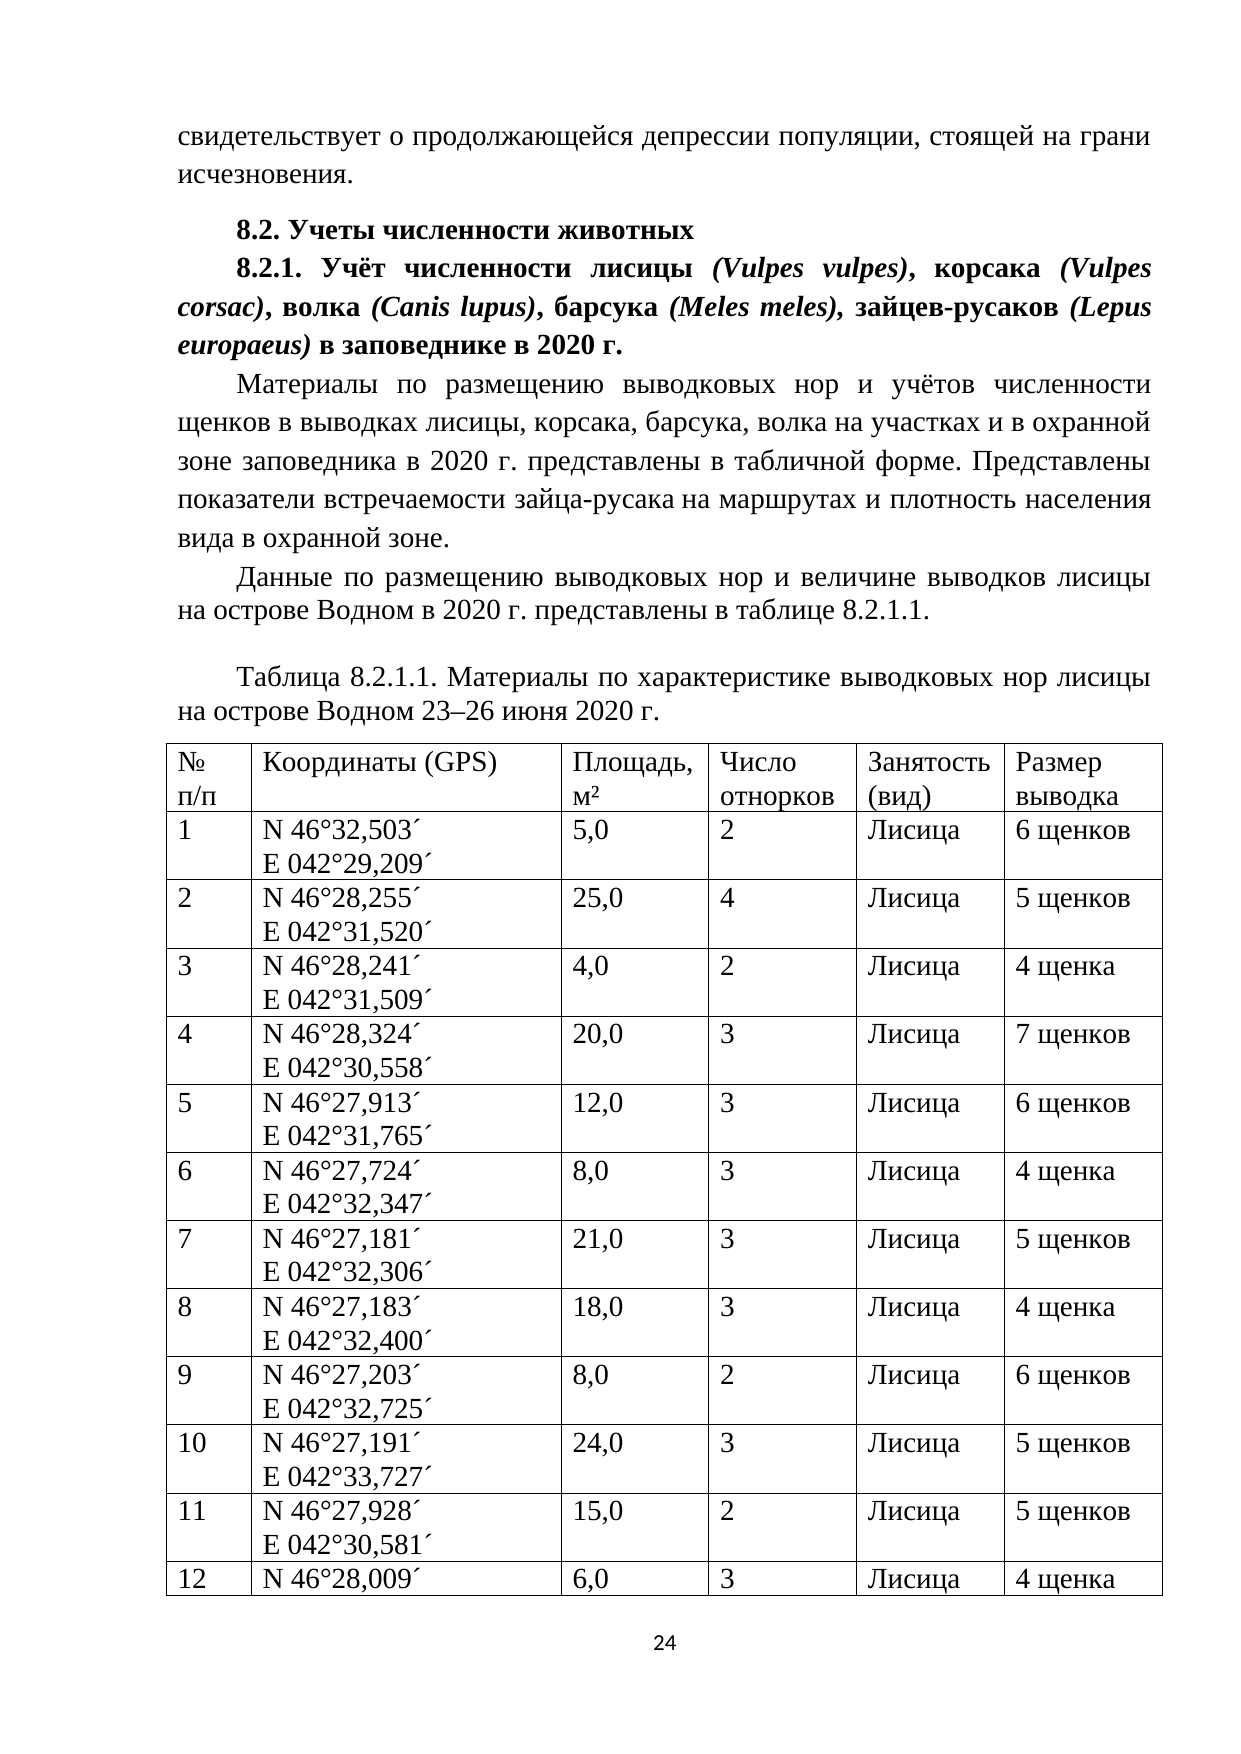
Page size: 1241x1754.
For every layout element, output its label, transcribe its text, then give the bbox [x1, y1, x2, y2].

table_cell N 46°27,928´ E 042°30,581´ [252, 1494, 561, 1561]
table_cell 8 [167, 1289, 251, 1356]
table_cell 11 [167, 1494, 251, 1561]
table_cell Лисица [857, 949, 1004, 1016]
table_cell N 46°27,724´ E 042°32,347´ [252, 1153, 561, 1220]
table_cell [252, 1562, 561, 1595]
table_cell 4,0 [562, 949, 708, 1016]
table_cell 2 [167, 880, 251, 947]
table_cell 12,0 [562, 1085, 708, 1152]
table_cell 3 [709, 1017, 856, 1084]
table_cell Лисица [857, 1085, 1004, 1152]
table_cell N 46°27,191´ E 042°33,727´ [252, 1425, 561, 1492]
table_cell 20,0 [562, 1017, 708, 1084]
table_cell N 46°27,183´ E 042°32,400´ [252, 1289, 561, 1356]
table_cell 3 [709, 1425, 856, 1492]
table_cell 2 [709, 1494, 856, 1561]
table_cell 4 щенка [1005, 1289, 1162, 1356]
table_cell N 46°27,203´ E 042°32,725´ [252, 1357, 561, 1424]
table_cell 6,0 [562, 1562, 708, 1595]
table_cell Лисица [857, 812, 1004, 879]
table_cell 3 [709, 1289, 856, 1356]
table_cell 4 [709, 880, 856, 947]
table_cell 5,0 [562, 812, 708, 879]
table_cell N 46°28,324´ E 042°30,558´ [252, 1017, 561, 1084]
table_header № п/п [167, 744, 251, 811]
table_cell 1 [167, 812, 251, 879]
table_cell 6 щенков [1005, 812, 1162, 879]
text Данные по размещению выводковых нор и величине выводков лисицы на острове Водном в 2020 г. представлены в таблице 8.2.1.1. [177, 559, 1152, 626]
table_cell 3 [709, 1153, 856, 1220]
table_cell 24,0 [562, 1425, 708, 1492]
table_cell Лисица [857, 1153, 1004, 1220]
table_cell Лисица [857, 1221, 1004, 1288]
table_cell Лисица [857, 1017, 1004, 1084]
table_header Размер выводка [1005, 744, 1162, 811]
table_cell 9 [167, 1357, 251, 1424]
table_cell 4 щенка [1005, 1562, 1162, 1595]
table_cell N 46°28,255´ E 042°31,520´ [252, 880, 561, 947]
table_cell 10 [167, 1425, 251, 1492]
table_cell 18,0 [562, 1289, 708, 1356]
table_cell Лисица [857, 1494, 1004, 1561]
table_cell 5 [167, 1085, 251, 1152]
table_cell 3 [709, 1085, 856, 1152]
text Материалы по размещению выводковых нор и учётов численности щенков в выводках лисицы, корсака, барсука, волка на участках и в охранной зоне заповедника в 2020 г. представлены в табличной форме. Представлены показатели встречаемости зайца-русака на маршрутах и плотность населения вида в охранной зоне. [177, 366, 1152, 554]
table_header Число отнорков [709, 744, 856, 811]
table_cell 5 щенков [1005, 1494, 1162, 1561]
table_cell 4 щенка [1005, 1153, 1162, 1220]
table_cell 21,0 [562, 1221, 708, 1288]
table_cell N 46°28,241´ E 042°31,509´ [252, 949, 561, 1016]
table_cell 3 [709, 1221, 856, 1288]
table_cell 4 щенка [1005, 949, 1162, 1016]
text Таблица 8.2.1.1. Материалы по характеристике выводковых нор лисицы на острове Водном 23–26 июня 2020 г. [177, 659, 1152, 726]
table_cell 2 [709, 1357, 856, 1424]
table_cell 8,0 [562, 1357, 708, 1424]
table_cell N 46°27,913´ E 042°31,765´ [252, 1085, 561, 1152]
table_cell Лисица [857, 880, 1004, 947]
table_cell 5 щенков [1005, 880, 1162, 947]
table_cell N 46°32,503´ E 042°29,209´ [252, 812, 561, 879]
table_cell Лисица [857, 1289, 1004, 1356]
table_cell 7 щенков [1005, 1017, 1162, 1084]
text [177, 118, 1152, 190]
table_cell N 46°27,181´ E 042°32,306´ [252, 1221, 561, 1288]
table_cell 12 [167, 1562, 251, 1595]
table_cell 3 [167, 949, 251, 1016]
table_cell 4 [167, 1017, 251, 1084]
text 8.2.1. Учёт численности лисицы (Vulpes vulpes), корсака (Vulpes corsac), волка (Canis lupus), барсука (Meles meles), зайцев-русаков (Lepus europaeus) в заповеднике в 2020 г. [177, 250, 1152, 361]
table_cell 8,0 [562, 1153, 708, 1220]
table_cell 3 [709, 1562, 856, 1595]
table_header Площадь, м² [562, 744, 708, 811]
table_header Занятость (вид) [857, 744, 1004, 811]
table_cell 7 [167, 1221, 251, 1288]
table_cell 2 [709, 949, 856, 1016]
table_cell 6 [167, 1153, 251, 1220]
table_cell 15,0 [562, 1494, 708, 1561]
table_cell 5 щенков [1005, 1425, 1162, 1492]
table_cell 25,0 [562, 880, 708, 947]
table_cell 6 щенков [1005, 1357, 1162, 1424]
table_cell 5 щенков [1005, 1221, 1162, 1288]
table_header Координаты (GPS) [252, 744, 561, 811]
table_cell Лисица [857, 1425, 1004, 1492]
table_cell Лисица [857, 1562, 1004, 1595]
text 8.2. Учеты численности животных [177, 212, 1152, 245]
table_cell 2 [709, 812, 856, 879]
table_cell 6 щенков [1005, 1085, 1162, 1152]
table_cell Лисица [857, 1357, 1004, 1424]
